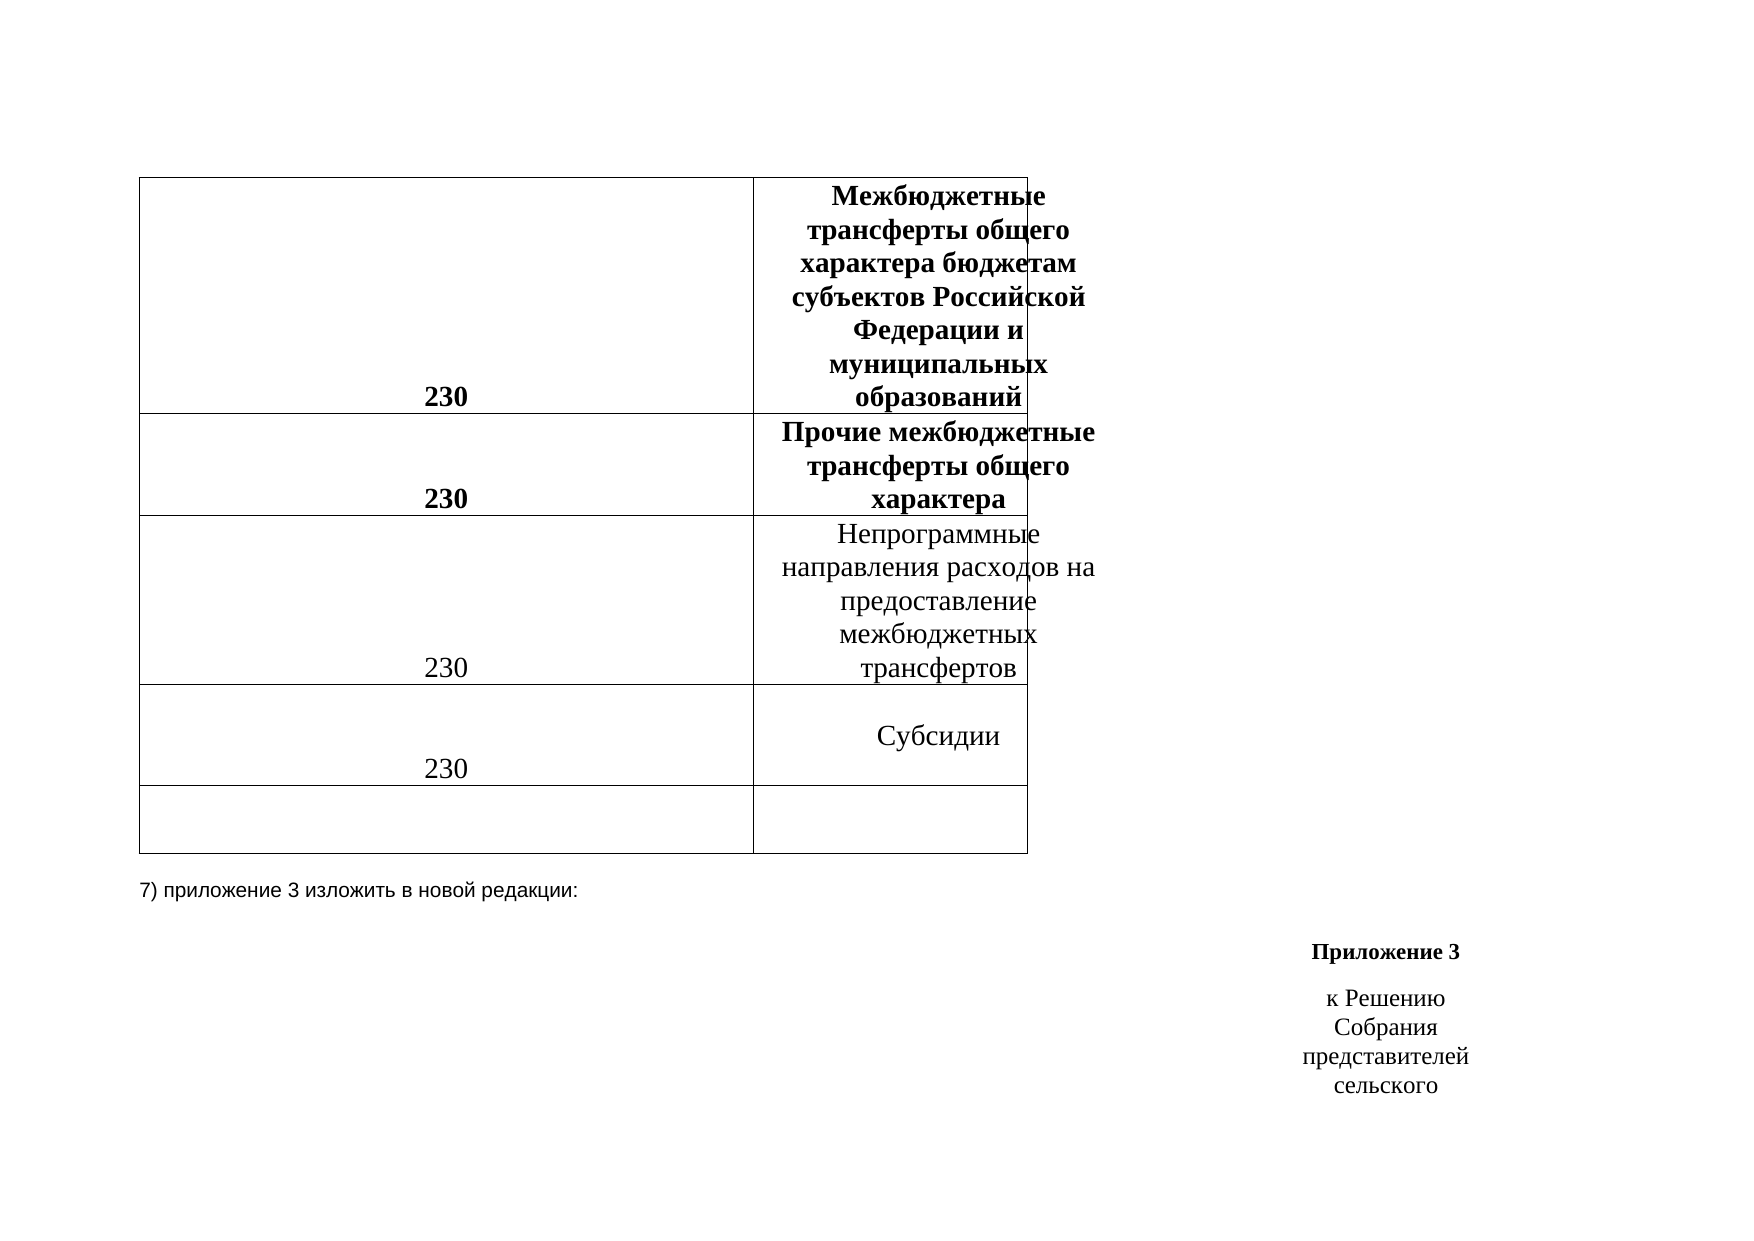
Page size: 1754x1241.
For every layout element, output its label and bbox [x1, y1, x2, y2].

table_header [1402, 177, 1473, 1098]
table_header [117, 177, 1402, 1098]
